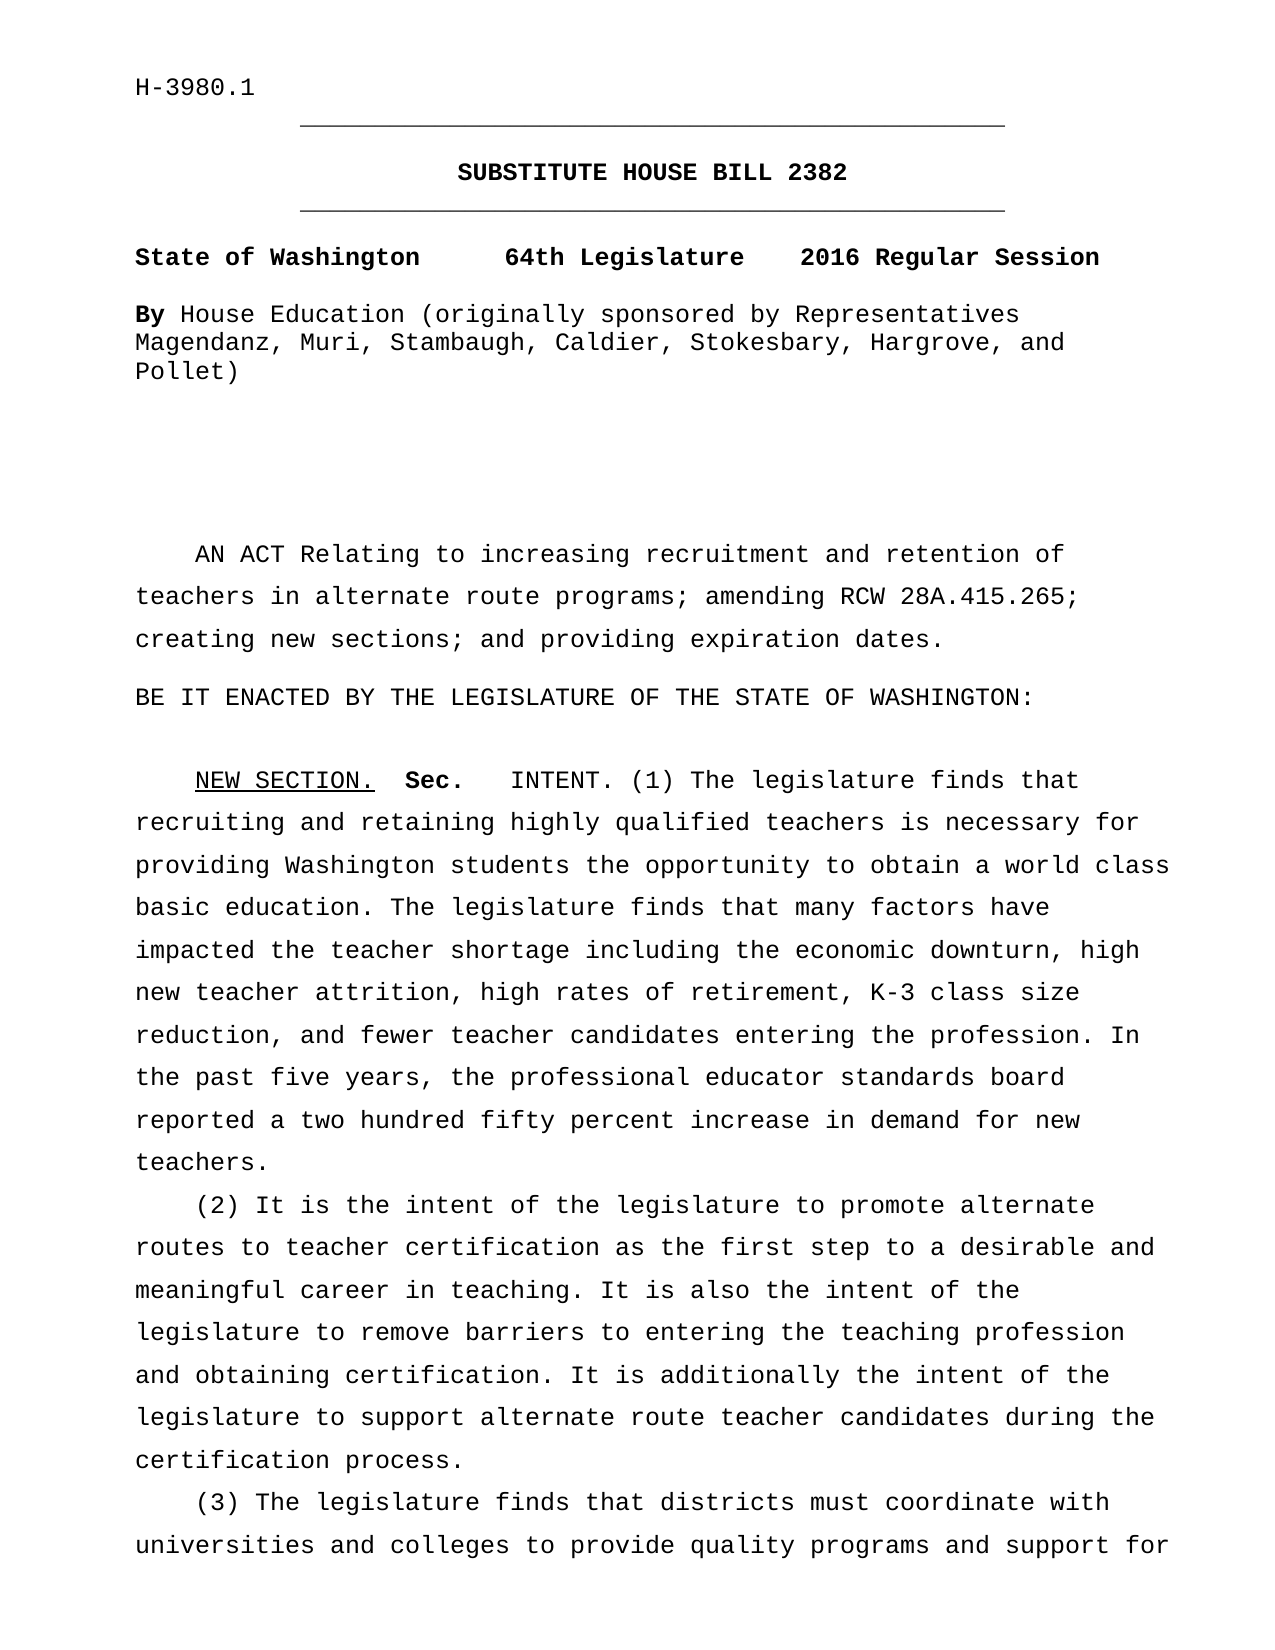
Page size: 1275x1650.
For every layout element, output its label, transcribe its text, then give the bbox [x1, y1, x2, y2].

text SUBSTITUTE HOUSE BILL 2382 [135, 160, 1170, 188]
text _______________________________________________ [135, 188, 1170, 217]
text _______________________________________________ [135, 103, 1170, 132]
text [135, 1477, 1170, 1562]
text H-3980.1 [135, 75, 1170, 103]
text AN ACT Relating to increasing recruitment and retention of teachers in alternate route programs; amending RCW 28A.415.265; creating new sections; and providing expiration dates. [135, 528, 1170, 656]
text NEW SECTION. Sec. INTENT. (1) The legislature finds that recruiting and retaining highly qualified teachers is necessary for providing Washington students the opportunity to obtain a world class basic education. The legislature finds that many factors have impacted the teacher shortage including the economic downturn, high new teacher attrition, high rates of retirement, K-3 class size reduction, and fewer teacher candidates entering the profession. In the past five years, the professional educator standards board reported a two hundred fifty percent increase in demand for new teachers. [135, 754, 1170, 1179]
text State of Washington 64th Legislature 2016 Regular Session [135, 245, 1170, 273]
text (2) It is the intent of the legislature to promote alternate routes to teacher certification as the first step to a desirable and meaningful career in teaching. It is also the intent of the legislature to remove barriers to entering the teaching profession and obtaining certification. It is additionally the intent of the legislature to support alternate route teacher candidates during the certification process. [135, 1179, 1170, 1477]
text BE IT ENACTED BY THE LEGISLATURE OF THE STATE OF WASHINGTON: [135, 684, 1170, 712]
text By House Education (originally sponsored by Representatives Magendanz, Muri, Stambaugh, Caldier, Stokesbary, Hargrove, and Pollet) [135, 302, 1170, 387]
